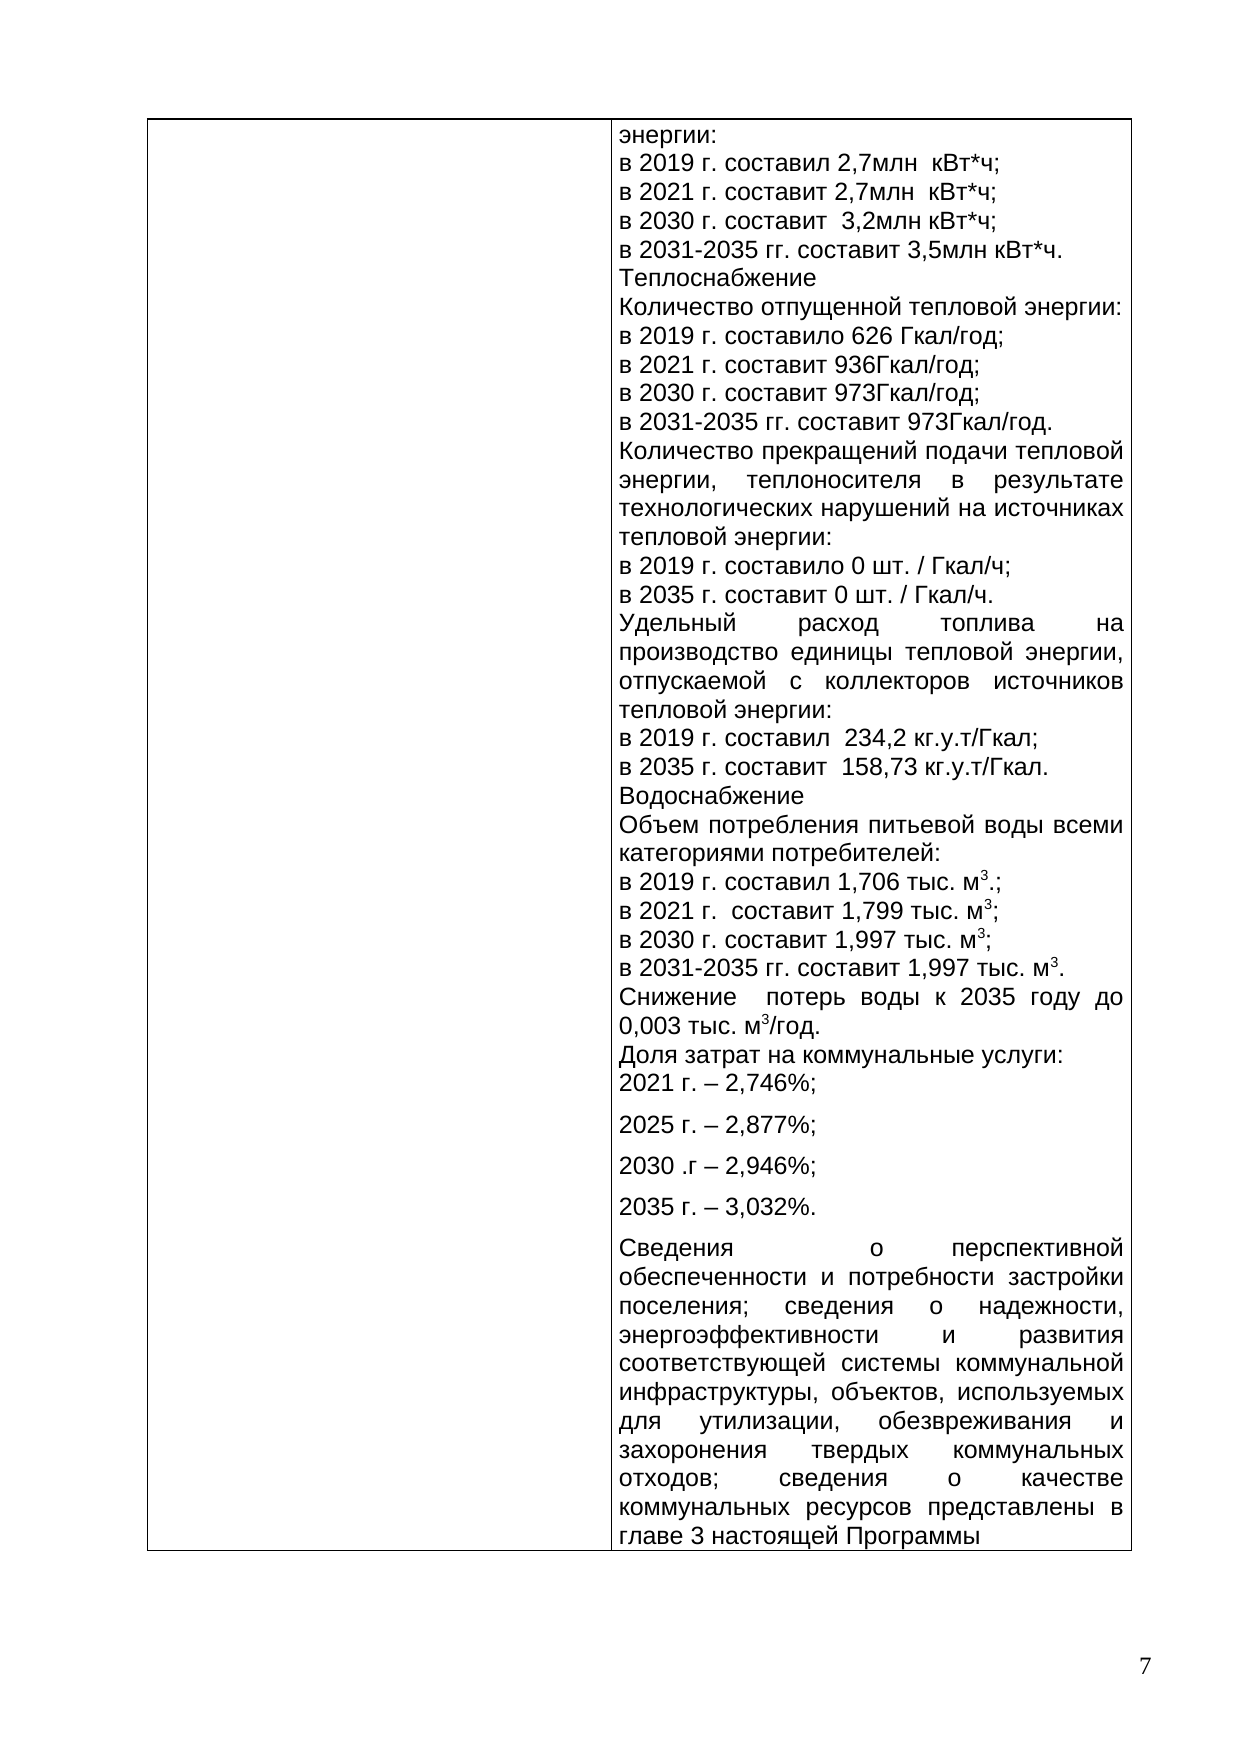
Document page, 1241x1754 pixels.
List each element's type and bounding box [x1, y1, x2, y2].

table_cell [148, 120, 611, 1550]
table_cell [612, 120, 1131, 1550]
